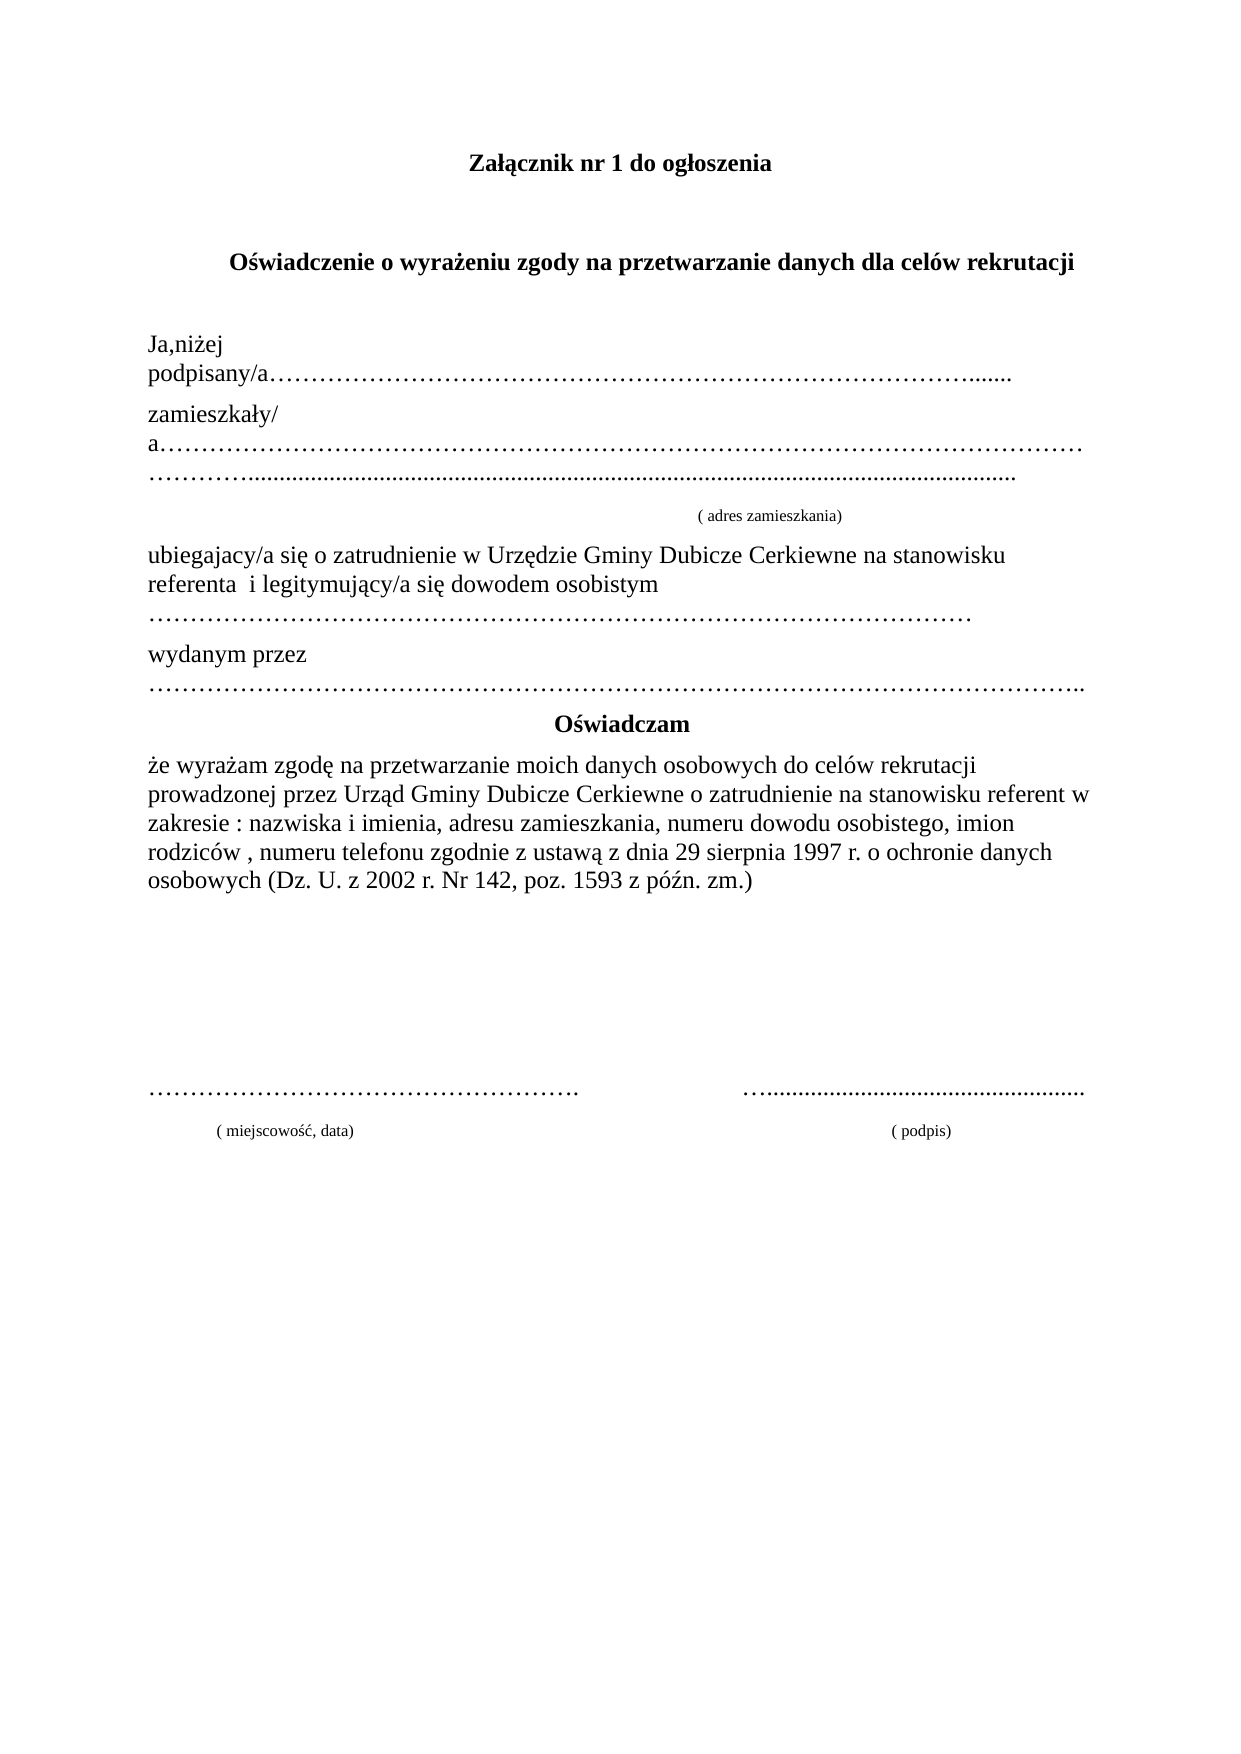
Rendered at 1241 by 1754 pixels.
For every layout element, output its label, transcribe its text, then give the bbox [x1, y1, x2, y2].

text ubiegajacy/a się o zatrudnienie w Urzędzie Gminy Dubicze Cerkiewne na stanowisku referenta i legitymujący/a się dowodem osobistym ……………………………………………………………………………………… [148, 541, 1093, 627]
text Ja,niżej podpisany/a…………………………………………………………………………....... [148, 329, 1093, 387]
text wydanym przez ………………………………………………………………………………………………….. [148, 639, 1093, 697]
text ……………………………………………. …................................................... [148, 1072, 1093, 1101]
text ( miejscowość, data) ( podpis) [148, 1113, 1093, 1142]
text Załącznik nr 1 do ogłoszenia [148, 148, 1093, 176]
text Oświadczam [148, 709, 1093, 738]
text ( adres zamieszkania) [148, 498, 1093, 527]
text że wyrażam zgodę na przetwarzanie moich danych osobowych do celów rekrutacji prowadzonej przez Urząd Gminy Dubicze Cerkiewne o zatrudnienie na stanowisku referent w zakresie : nazwiska i imienia, adresu zamieszkania, numeru dowodu osobistego, imion rodziców , numeru telefonu zgodnie z ustawą z dnia 29 sierpnia 1997 r. o ochronie danych osobowych (Dz. U. z 2002 r. Nr 142, poz. 1593 z późn. zm.) [148, 751, 1093, 894]
text zamieszkały/a……………………………………………………………………………………………………………........................................................................................................................... [148, 399, 1093, 486]
text Oświadczenie o wyrażeniu zgody na przetwarzanie danych dla celów rekrutacji [148, 247, 1093, 276]
